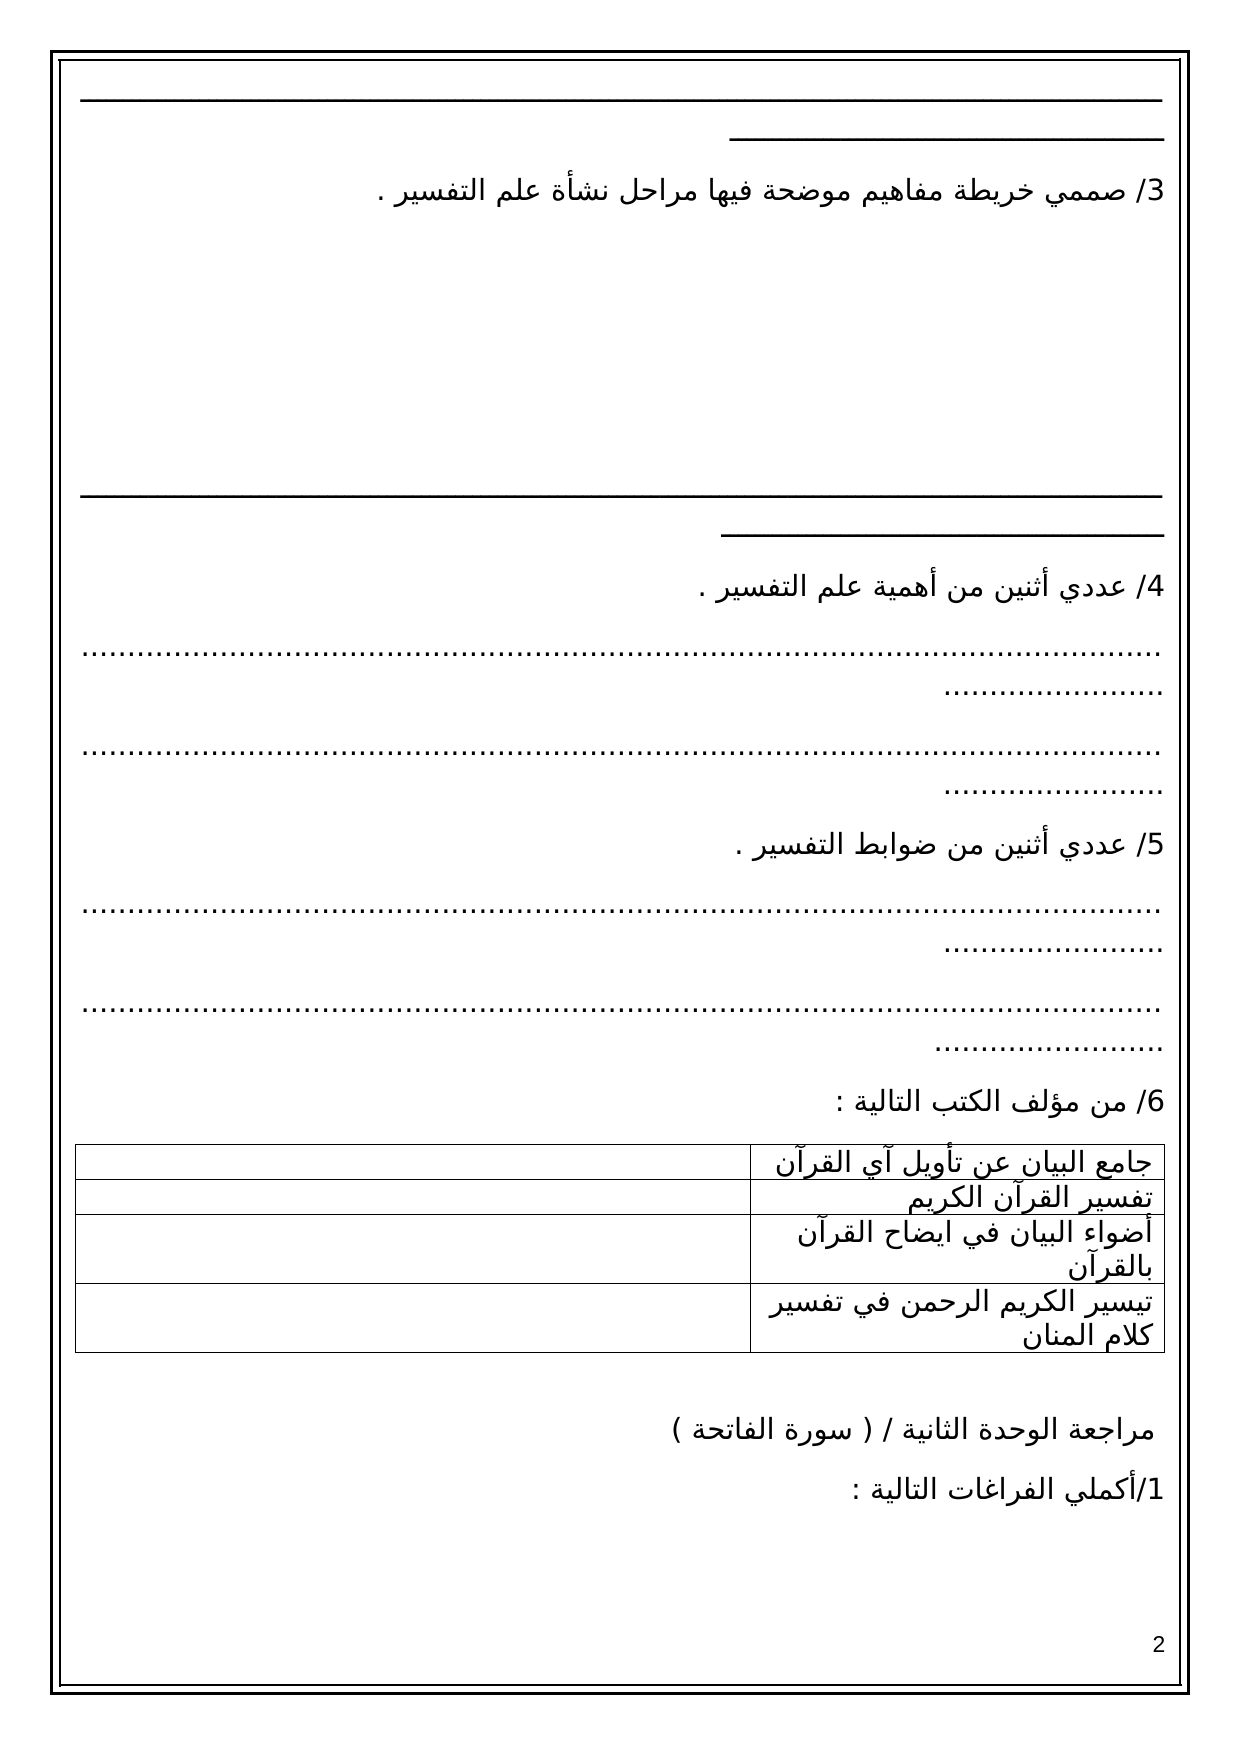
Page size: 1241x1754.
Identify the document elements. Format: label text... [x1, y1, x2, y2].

text ............................................................................................................................................. [75, 728, 1165, 801]
text 4/ عددي أثنين من أهمية علم التفسير . [75, 570, 1165, 604]
text مراجعة الوحدة الثانية / ( سورة الفاتحة ) [75, 1412, 1165, 1446]
text 3/ صممي خريطة مفاهيم موضحة فيها مراحل نشأة علم التفسير . [75, 174, 1165, 208]
table_cell تيسير الكريم الرحمن في تفسير كلام المنان [751, 1284, 1164, 1352]
table_cell [76, 1284, 750, 1352]
table_cell تفسير القرآن الكريم [751, 1180, 1164, 1214]
text ــــــــــــــــــــــــــــــــــــــــــــــــــــــــــــــــــــــــــــــــــــــــــــــــــــــــــــــــــــــــــــــــــــــــــــــــــــــــــــــــــــــــــــــــــ [75, 75, 1165, 148]
text 1/أكملي الفراغات التالية : [75, 1472, 1165, 1506]
text ............................................................................................................................................. [75, 887, 1165, 960]
text 6/ من مؤلف الكتب التالية : [75, 1084, 1165, 1118]
table_header [76, 1145, 750, 1179]
text ـــــــــــــــــــــــــــــــــــــــــــــــــــــــــــــــــــــــــــــــــــــــــــــــــــــــــــــــــــــــــــــــــــــــــــــــــــــــــــــــــــــــــــــــــــ [75, 471, 1165, 544]
table_cell أضواء البيان في ايضاح القرآن بالقرآن [751, 1215, 1164, 1283]
text 5/ عددي أثنين من ضوابط التفسير . [75, 827, 1165, 861]
table_header جامع البيان عن تأويل آي القرآن [751, 1145, 1164, 1179]
text ............................................................................................................................................. [75, 629, 1165, 702]
text .............................................................................................................................................. [75, 986, 1165, 1058]
table_cell [76, 1215, 750, 1283]
table_cell [76, 1180, 750, 1214]
